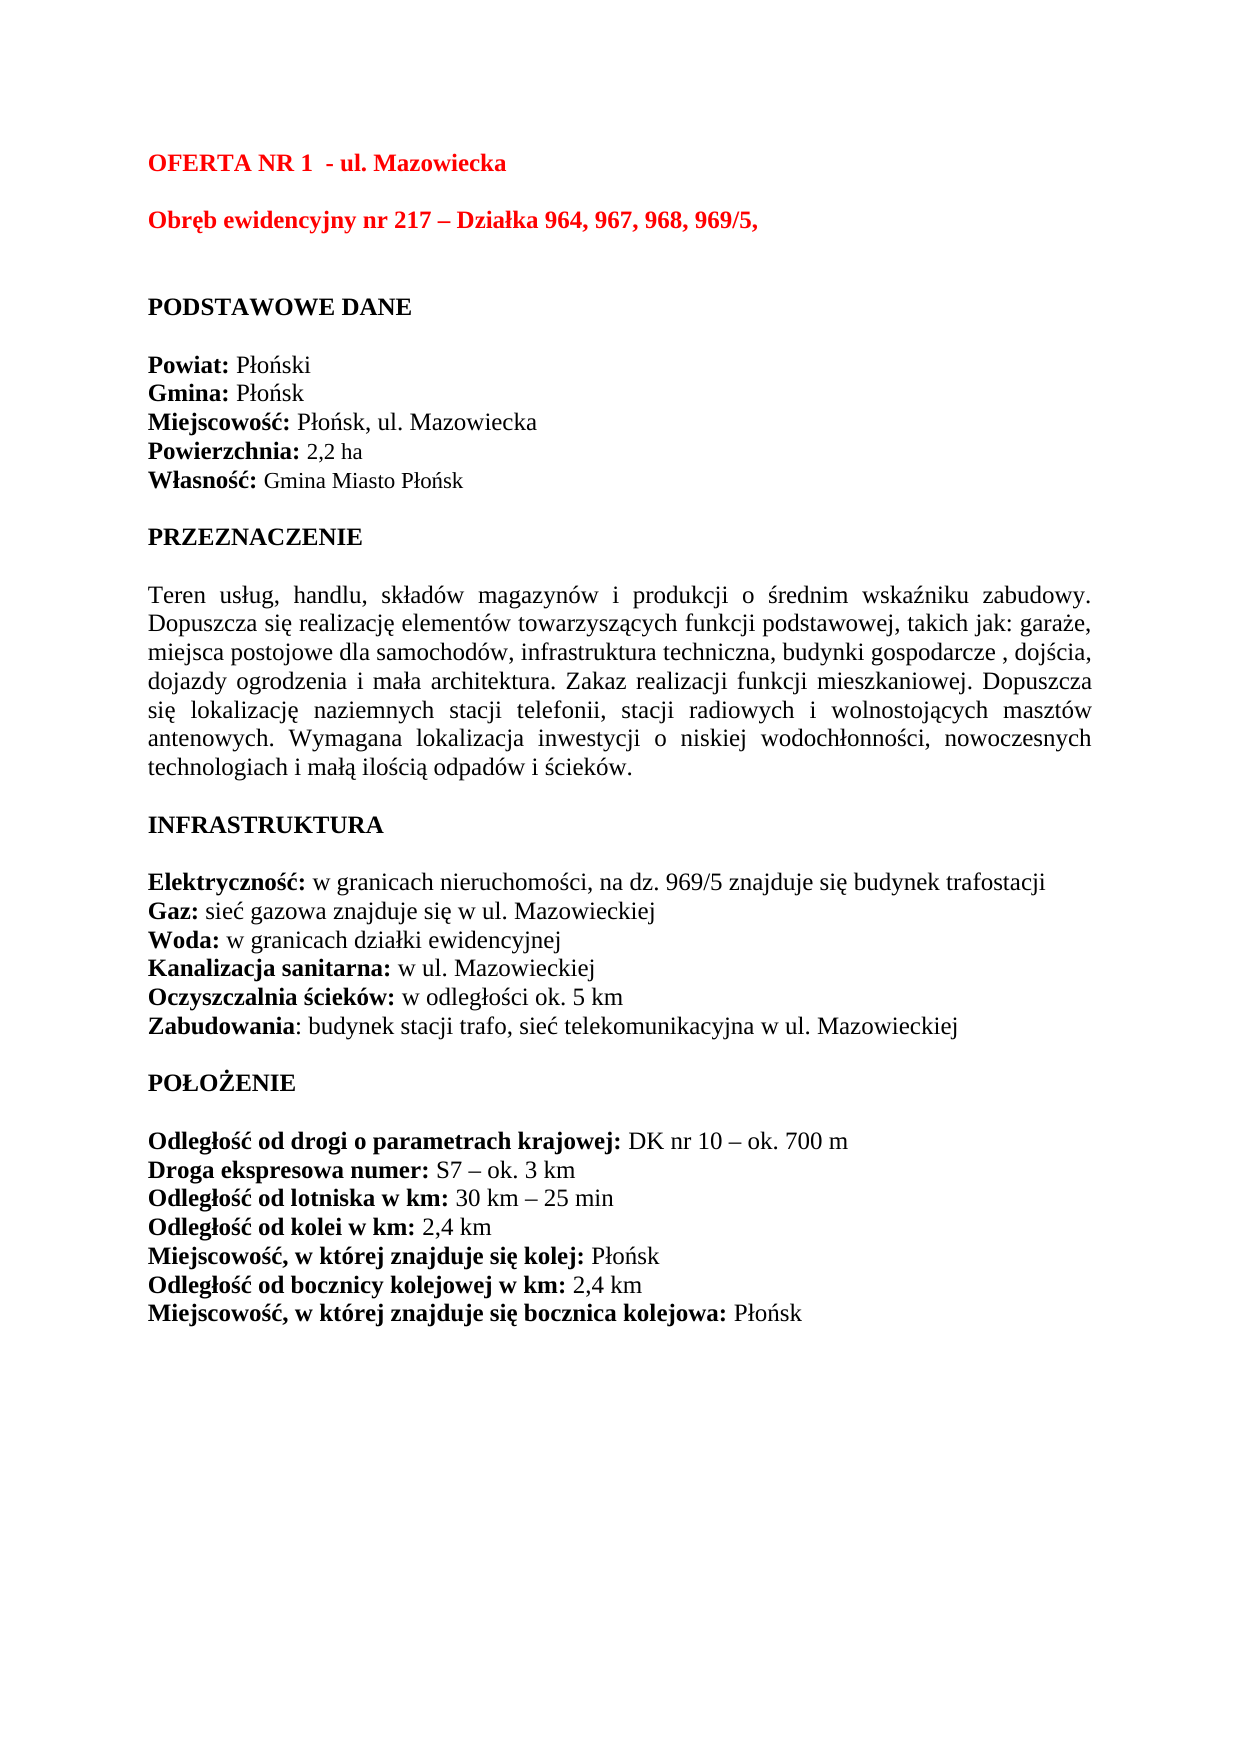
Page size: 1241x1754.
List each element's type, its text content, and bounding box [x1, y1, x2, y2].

text Gmina: Płońsk [148, 378, 1093, 407]
text Droga ekspresowa numer: S7 – ok. 3 km [148, 1155, 1093, 1183]
text Oczyszczalnia ścieków: w odległości ok. 5 km [148, 982, 1093, 1011]
text Teren usług, handlu, składów magazynów i produkcji o średnim wskaźniku zabudowy. Dopuszcza się realizację elementów towarzyszących funkcji podstawowej, takich jak: garaże, miejsca postojowe dla samochodów, infrastruktura techniczna, budynki gospodarcze , dojścia, dojazdy ogrodzenia i mała architektura. Zakaz realizacji funkcji mieszkaniowej. Dopuszcza się lokalizację naziemnych stacji telefonii, stacji radiowych i wolnostojących masztów antenowych. Wymagana lokalizacja inwestycji o niskiej wodochłonności, nowoczesnych technologiach i małą ilością odpadów i ścieków. [148, 580, 1093, 781]
text PRZEZNACZENIE [148, 522, 1093, 551]
text Miejscowość, w której znajduje się kolej: Płońsk [148, 1241, 1093, 1270]
text OFERTA NR 1 - ul. Mazowiecka [148, 148, 1093, 176]
text Gaz: sieć gazowa znajduje się w ul. Mazowieckiej [148, 896, 1093, 925]
text Zabudowania: budynek stacji trafo, sieć telekomunikacyjna w ul. Mazowieckiej [148, 1011, 1093, 1040]
text Obręb ewidencyjny nr 217 – Działka 964, 967, 968, 969/5, [148, 206, 1093, 234]
text Miejscowość: Płońsk, ul. Mazowiecka [148, 407, 1093, 436]
text Powiat: Płoński [148, 350, 1093, 378]
text Kanalizacja sanitarna: w ul. Mazowieckiej [148, 953, 1093, 982]
text Własność: Gmina Miasto Płońsk [148, 465, 1093, 493]
text Odległość od kolei w km: 2,4 km [148, 1212, 1093, 1241]
text Elektryczność: w granicach nieruchomości, na dz. 969/5 znajduje się budynek trafostacji [148, 867, 1093, 896]
text POŁOŻENIE [148, 1068, 1093, 1097]
text Woda: w granicach działki ewidencyjnej [148, 925, 1093, 953]
text Miejscowość, w której znajduje się bocznica kolejowa: Płońsk [148, 1298, 1093, 1327]
text INFRASTRUKTURA [148, 810, 1093, 838]
text Odległość od lotniska w km: 30 km – 25 min [148, 1183, 1093, 1212]
text Odległość od drogi o parametrach krajowej: DK nr 10 – ok. 700 m [148, 1126, 1093, 1155]
text PODSTAWOWE DANE [148, 292, 1093, 321]
text Odległość od bocznicy kolejowej w km: 2,4 km [148, 1270, 1093, 1298]
text Powierzchnia: 2,2 ha [148, 436, 1093, 465]
